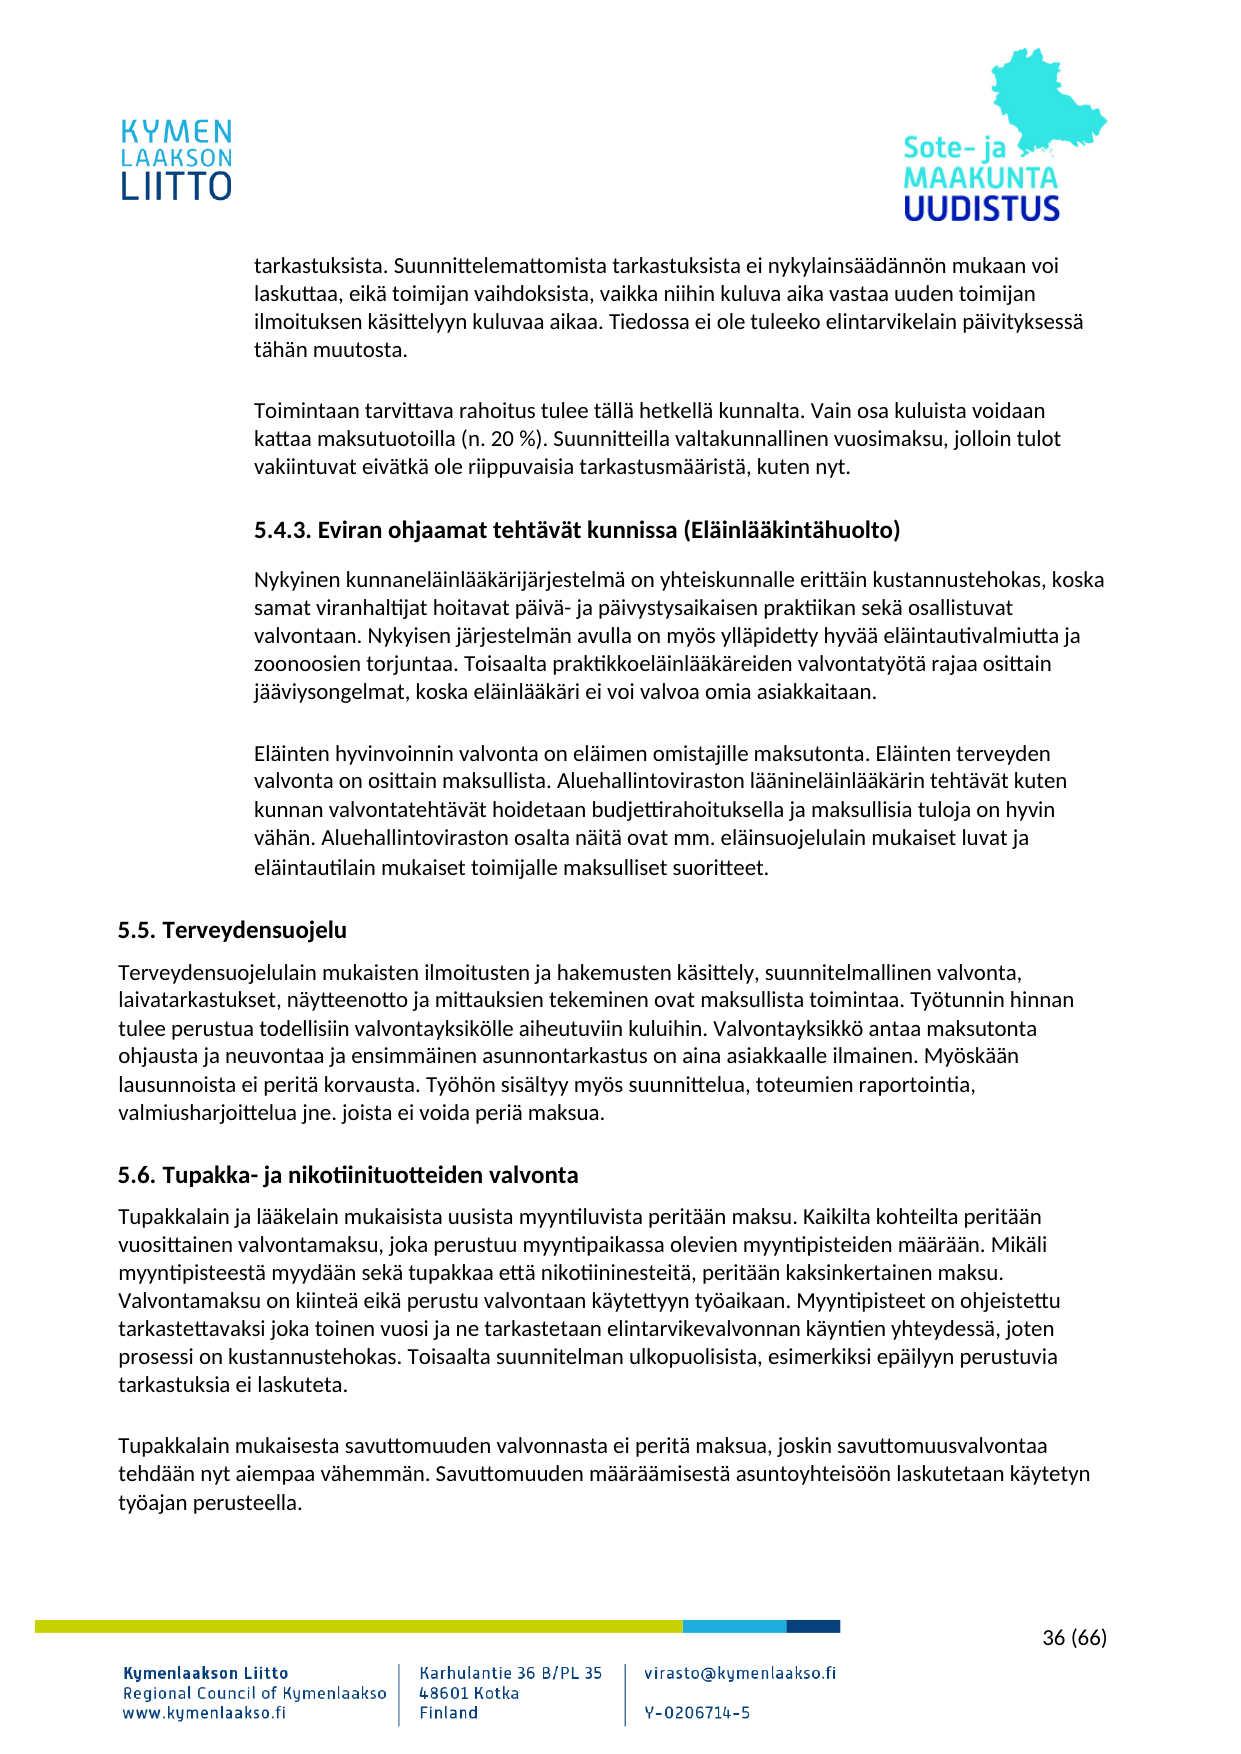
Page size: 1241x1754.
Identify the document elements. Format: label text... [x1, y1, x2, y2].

text Terveydensuojelu [117, 914, 1107, 945]
text Terveydensuojelulain mukaisten ilmoitusten ja hakemusten käsittely, suunnitelmallinen valvonta, laivatarkastukset, näytteenotto ja mittauksien tekeminen ovat maksullista toimintaa. Työtunnin hinnan tulee perustua todellisiin valvontayksikölle aiheutuviin kuluihin. Valvontayksikkö antaa maksutonta ohjausta ja neuvontaa ja ensimmäinen asunnontarkastus on aina asiakkaalle ilmainen. Myöskään lausunnoista ei peritä korvausta. Työhön sisältyy myös suunnittelua, toteumien raportointia, valmiusharjoittelua jne. joista ei voida periä maksua. [118, 958, 1107, 1126]
text Tupakkalain mukaisesta savuttomuuden valvonnasta ei peritä maksua, joskin savuttomuusvalvontaa tehdään nyt aiempaa vähemmän. Savuttomuuden määräämisestä asuntoyhteisöön laskutetaan käytetyn työajan perusteella. [118, 1432, 1107, 1516]
picture [35, 1585, 1241, 1754]
text Toimintaan tarvittava rahoitus tulee tällä hetkellä kunnalta. Vain osa kuluista voidaan kattaa maksutuotoilla (n. 20 %). Suunnitteilla valtakunnallinen vuosimaksu, jolloin tulot vakiintuvat eivätkä ole riippuvaisia tarkastusmääristä, kuten nyt. [254, 396, 1107, 481]
text Nykyinen kunnaneläinlääkärijärjestelmä on yhteiskunnalle erittäin kustannustehokas, koska samat viranhaltijat hoitavat päivä- ja päivystysaikaisen praktiikan sekä osallistuvat valvontaan. Nykyisen järjestelmän avulla on myös ylläpidetty hyvää eläintautivalmiutta ja zoonoosien torjuntaa. Toisaalta praktikkoeläinlääkäreiden valvontatyötä rajaa osittain jääviysongelmat, koska eläinlääkäri ei voi valvoa omia asiakkaitaan. [254, 565, 1107, 705]
picture [32, 46, 1241, 324]
text Tupakka- ja nikotiinituotteiden valvonta [117, 1159, 1107, 1189]
text Tupakkalain ja lääkelain mukaisista uusista myyntiluvista peritään maksu. Kaikilta kohteilta peritään vuosittainen valvontamaksu, joka perustuu myyntipaikassa olevien myyntipisteiden määrään. Mikäli myyntipisteestä myydään sekä tupakkaa että nikotiininesteitä, peritään kaksinkertainen maksu. Valvontamaksu on kiinteä eikä perustu valvontaan käytettyyn työaikaan. Myyntipisteet on ohjeistettu tarkastettavaksi joka toinen vuosi ja ne tarkastetaan elintarvikevalvonnan käyntien yhteydessä, joten prosessi on kustannustehokas. Toisaalta suunnitelman ulkopuolisista, esimerkiksi epäilyyn perustuvia tarkastuksia ei laskuteta. [118, 1202, 1107, 1398]
text 5.4.3. Eviran ohjaamat tehtävät kunnissa (Eläinlääkintähuolto) [254, 514, 1107, 544]
text Eläinten hyvinvoinnin valvonta on eläimen omistajille maksutonta. Eläinten terveyden valvonta on osittain maksullista. Aluehallintoviraston läänineläinlääkärin tehtävät kuten kunnan valvontatehtävät hoidetaan budjettirahoituksella ja maksullisia tuloja on hyvin vähän. Aluehallintoviraston osalta näitä ovat mm. eläinsuojelulain mukaiset luvat ja eläintautilain mukaiset toimijalle maksulliset suoritteet. [254, 739, 1107, 881]
